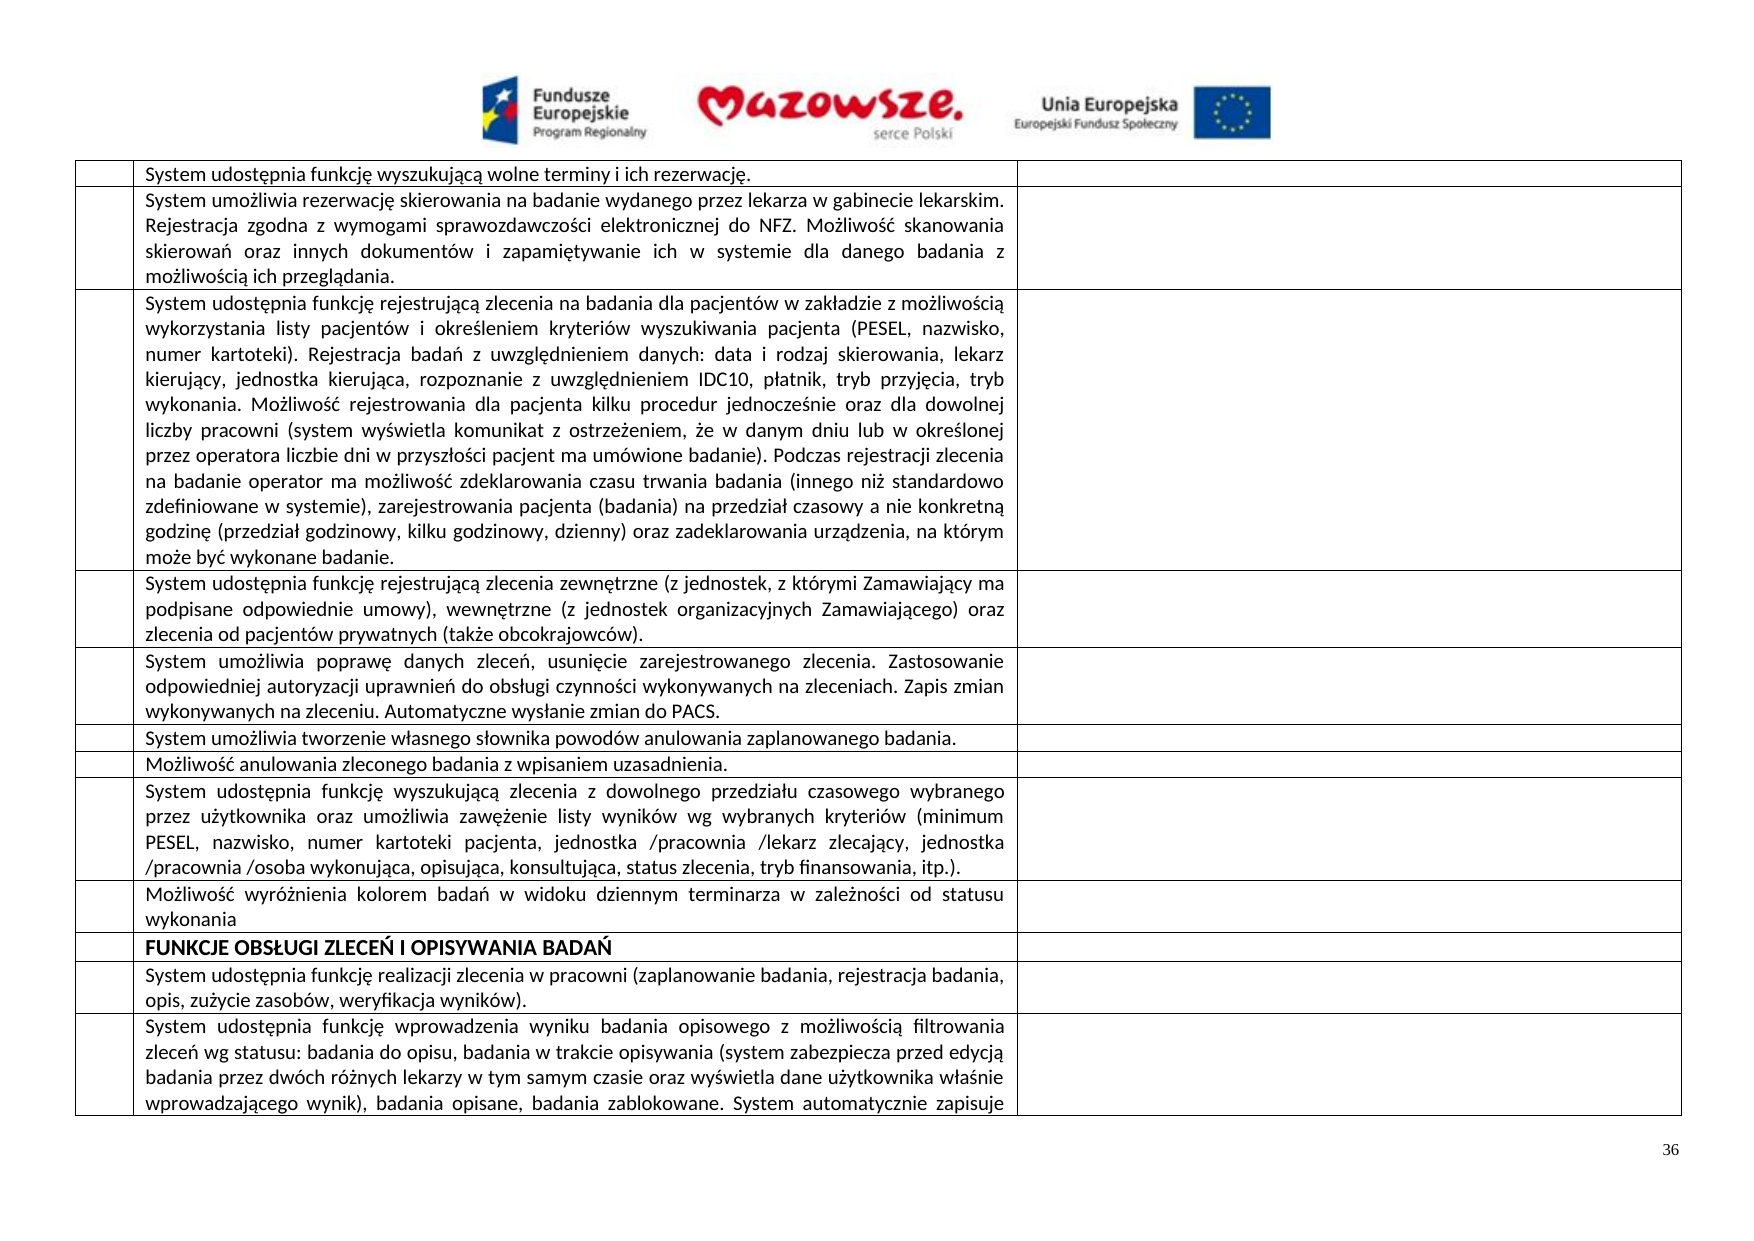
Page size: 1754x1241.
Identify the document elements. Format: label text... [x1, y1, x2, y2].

table_cell [76, 187, 133, 289]
table_cell [76, 881, 133, 932]
table_cell [1018, 725, 1681, 751]
table_cell [76, 933, 133, 961]
table_cell [1018, 962, 1681, 1013]
table_cell [76, 962, 133, 1013]
table_cell [1018, 571, 1681, 647]
table_cell System udostępnia funkcję realizacji zlecenia w pracowni (zaplanowanie badania, rejestracja badania, opis, zużycie zasobów, weryfikacja wyników). [134, 962, 1017, 1013]
table_cell System udostępnia funkcję rejestrującą zlecenia zewnętrzne (z jednostek, z którymi Zamawiający ma podpisane odpowiednie umowy), wewnętrzne (z jednostek organizacyjnych Zamawiającego) oraz zlecenia od pacjentów prywatnych (także obcokrajowców). [134, 571, 1017, 647]
table_cell [1018, 1014, 1681, 1115]
table_cell [76, 778, 133, 880]
table_cell [76, 725, 133, 751]
table_cell [1018, 648, 1681, 724]
table_cell Możliwość anulowania zleconego badania z wpisaniem uzasadnienia. [134, 752, 1017, 777]
table_cell [76, 290, 133, 569]
table_cell System umożliwia rezerwację skierowania na badanie wydanego przez lekarza w gabinecie lekarskim. Rejestracja zgodna z wymogami sprawozdawczości elektronicznej do NFZ. Możliwość skanowania skierowań oraz innych dokumentów i zapamiętywanie ich w systemie dla danego badania z możliwością ich przeglądania. [134, 187, 1017, 289]
table_cell [1018, 187, 1681, 289]
table_cell [1018, 881, 1681, 932]
table_cell [76, 571, 133, 647]
table_cell [1018, 933, 1681, 961]
table_cell [1018, 778, 1681, 880]
table_cell [76, 161, 133, 186]
table_cell System udostępnia funkcję wyszukującą wolne terminy i ich rezerwację. [134, 161, 1017, 186]
table_cell [1018, 752, 1681, 777]
table_cell FUNKCJE OBSŁUGI ZLECEŃ I OPISYWANIA BADAŃ [134, 933, 1017, 961]
table_cell [76, 1014, 133, 1115]
table_cell [1018, 290, 1681, 569]
table_cell System umożliwia poprawę danych zleceń, usunięcie zarejestrowanego zlecenia. Zastosowanie odpowiedniej autoryzacji uprawnień do obsługi czynności wykonywanych na zleceniach. Zapis zmian wykonywanych na zleceniu. Automatyczne wysłanie zmian do PACS. [134, 648, 1017, 724]
table_cell [76, 752, 133, 777]
table_cell [1018, 161, 1681, 186]
table_cell System udostępnia funkcję wyszukującą zlecenia z dowolnego przedziału czasowego wybranego przez użytkownika oraz umożliwia zawężenie listy wyników wg wybranych kryteriów (minimum PESEL, nazwisko, numer kartoteki pacjenta, jednostka /pracownia /lekarz zlecający, jednostka /pracownia /osoba wykonująca, opisująca, konsultująca, status zlecenia, tryb finansowania, itp.). [134, 778, 1017, 880]
table_cell [76, 648, 133, 724]
table_cell Możliwość wyróżnienia kolorem badań w widoku dziennym terminarza w zależności od statusu wykonania [134, 881, 1017, 932]
table_cell System udostępnia funkcję rejestrującą zlecenia na badania dla pacjentów w zakładzie z możliwością wykorzystania listy pacjentów i określeniem kryteriów wyszukiwania pacjenta (PESEL, nazwisko, numer kartoteki). Rejestracja badań z uwzględnieniem danych: data i rodzaj skierowania, lekarz kierujący, jednostka kierująca, rozpoznanie z uwzględnieniem IDC10, płatnik, tryb przyjęcia, tryb wykonania. Możliwość rejestrowania dla pacjenta kilku procedur jednocześnie oraz dla dowolnej liczby pracowni (system wyświetla komunikat z ostrzeżeniem, że w danym dniu lub w określonej przez operatora liczbie dni w przyszłości pacjent ma umówione badanie). Podczas rejestracji zlecenia na badanie operator ma możliwość zdeklarowania czasu trwania badania (innego niż standardowo zdefiniowane w systemie), zarejestrowania pacjenta (badania) na przedział czasowy a nie konkretną godzinę (przedział godzinowy, kilku godzinowy, dzienny) oraz zadeklarowania urządzenia, na którym może być wykonane badanie. [134, 290, 1017, 569]
table_cell System umożliwia tworzenie własnego słownika powodów anulowania zaplanowanego badania. [134, 725, 1017, 751]
picture [481, 73, 1274, 148]
